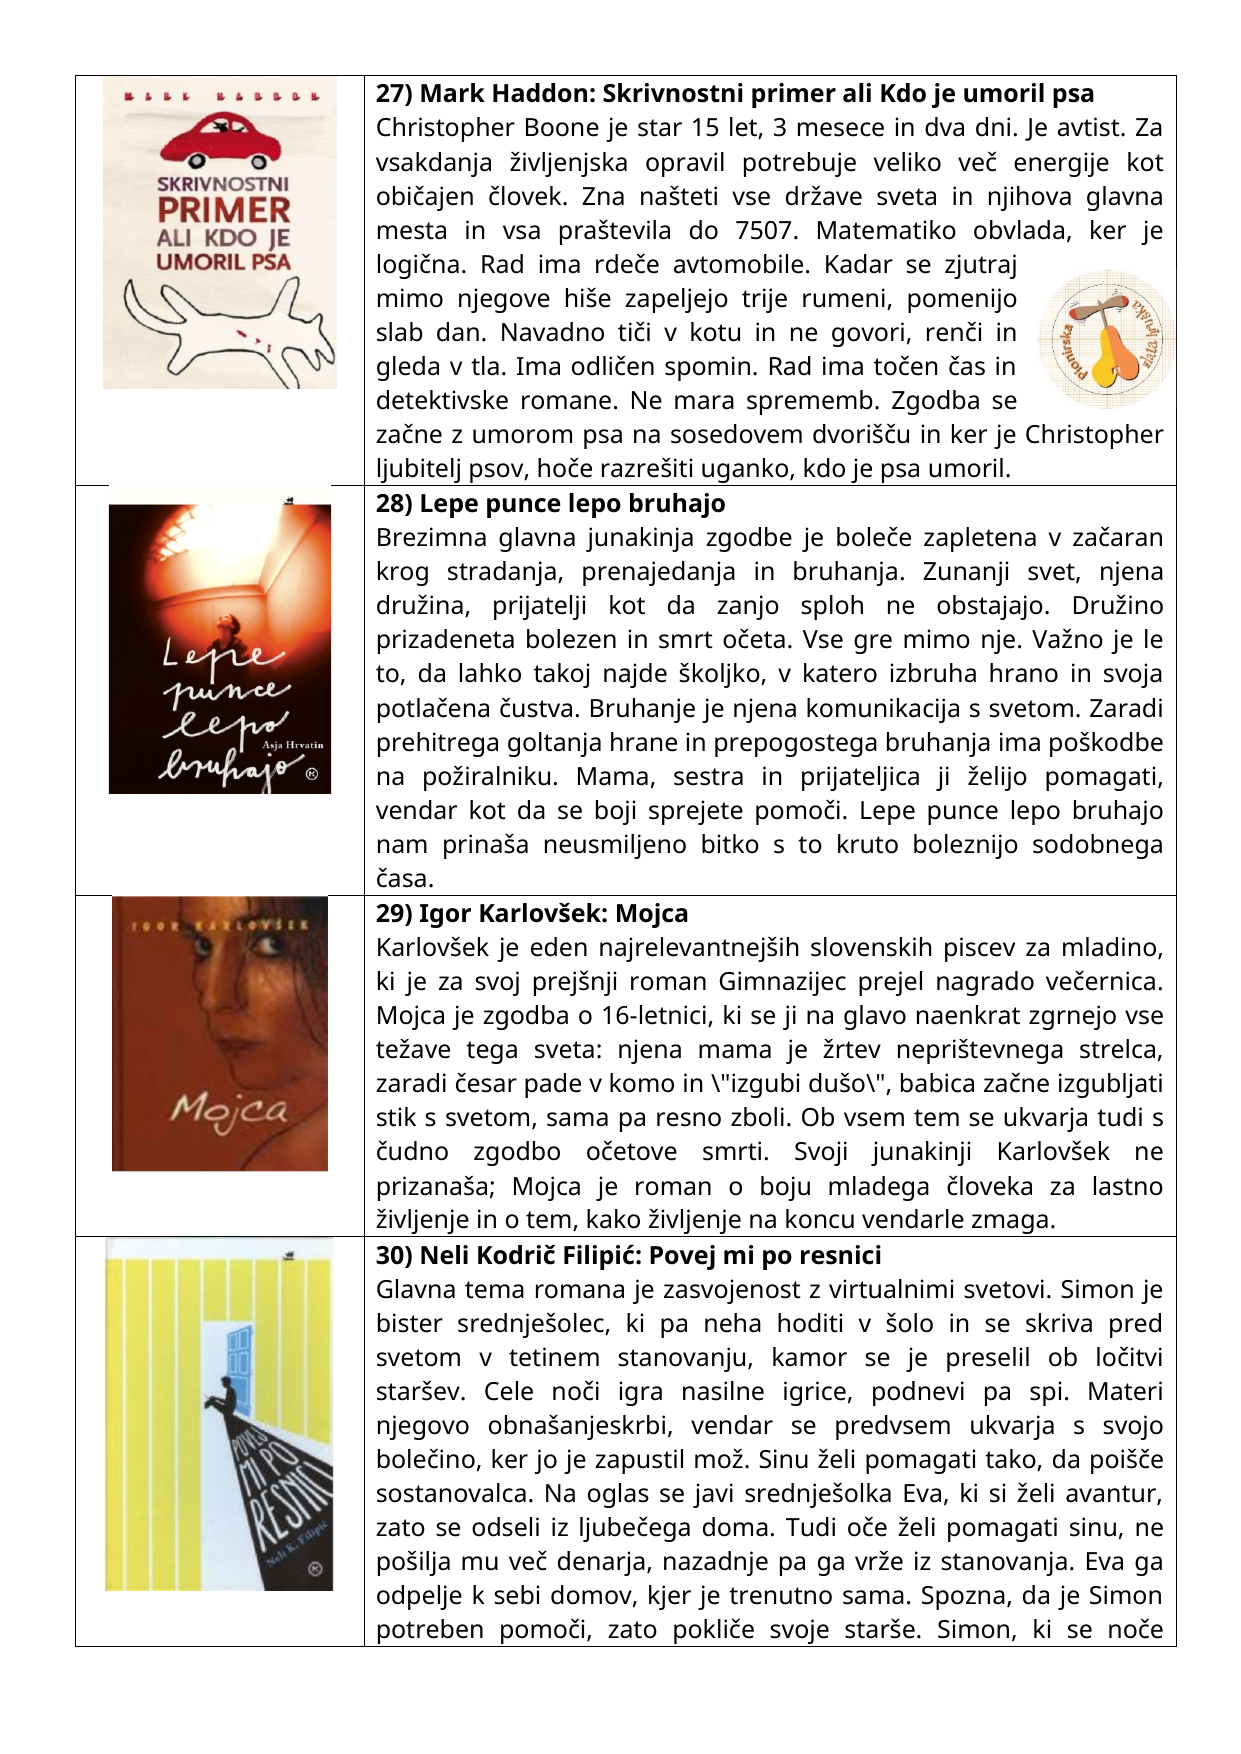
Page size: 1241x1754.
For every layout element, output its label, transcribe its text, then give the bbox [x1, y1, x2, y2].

picture [108, 485, 332, 794]
picture [1037, 269, 1177, 409]
table_cell [76, 1237, 364, 1646]
picture [102, 76, 338, 389]
table_cell [76, 486, 364, 894]
table_cell 28) Lepe punce lepo bruhajo Brezimna glavna junakinja zgodbe je boleče zapletena v začaran krog stradanja, prenajedanja in bruhanja. Zunanji svet, njena družina, prijatelji kot da zanjo sploh ne obstajajo. Družino prizadeneta bolezen in smrt očeta. Vse gre mimo nje. Važno je le to, da lahko takoj najde školjko, v katero izbruha hrano in svoja potlačena čustva. Bruhanje je njena komunikacija s svetom. Zaradi prehitrega goltanja hrane in prepogostega bruhanja ima poškodbe na požiralniku. Mama, sestra in prijateljica ji želijo pomagati, vendar kot da se boji sprejete pomoči. Lepe punce lepo bruhajo nam prinaša neusmiljeno bitko s to kruto boleznijo sodobnega časa. [365, 486, 1176, 894]
table_cell 27) Mark Haddon: Skrivnostni primer ali Kdo je umoril psa Christopher Boone je star 15 let, 3 mesece in dva dni. Je avtist. Za vsakdanja življenjska opravil potrebuje veliko več energije kot običajen človek. Zna našteti vse države sveta in njihova glavna mesta in vsa praštevila do 7507. Matematiko obvlada, ker je logična. Rad ima rdeče avtomobile. Kadar se zjutraj mimo njegove hiše zapeljejo trije rumeni, pomenijo slab dan. Navadno tiči v kotu in ne govori, renči in gleda v tla. Ima odličen spomin. Rad ima točen čas in detektivske romane. Ne mara sprememb. Zgodba se začne z umorom psa na sosedovem dvorišču in ker je Christopher ljubitelj psov, hoče razrešiti uganko, kdo je psa umoril. [365, 76, 1176, 485]
table_cell [76, 76, 364, 485]
table_cell [76, 896, 364, 1236]
picture [112, 895, 328, 1173]
table_cell 29) Igor Karlovšek: Mojca Karlovšek je eden najrelevantnejših slovenskih piscev za mladino, ki je za svoj prejšnji roman Gimnazijec prejel nagrado večernica. Mojca je zgodba o 16-letnici, ki se ji na glavo naenkrat zgrnejo vse težave tega sveta: njena mama je žrtev neprištevnega strelca, zaradi česar pade v komo in \"izgubi dušo\", babica začne izgubljati stik s svetom, sama pa resno zboli. Ob vsem tem se ukvarja tudi s čudno zgodbo očetove smrti. Svoji junakinji Karlovšek ne prizanaša; Mojca je roman o boju mladega človeka za lastno življenje in o tem, kako življenje na koncu vendarle zmaga. [365, 896, 1176, 1236]
picture [104, 1237, 336, 1591]
